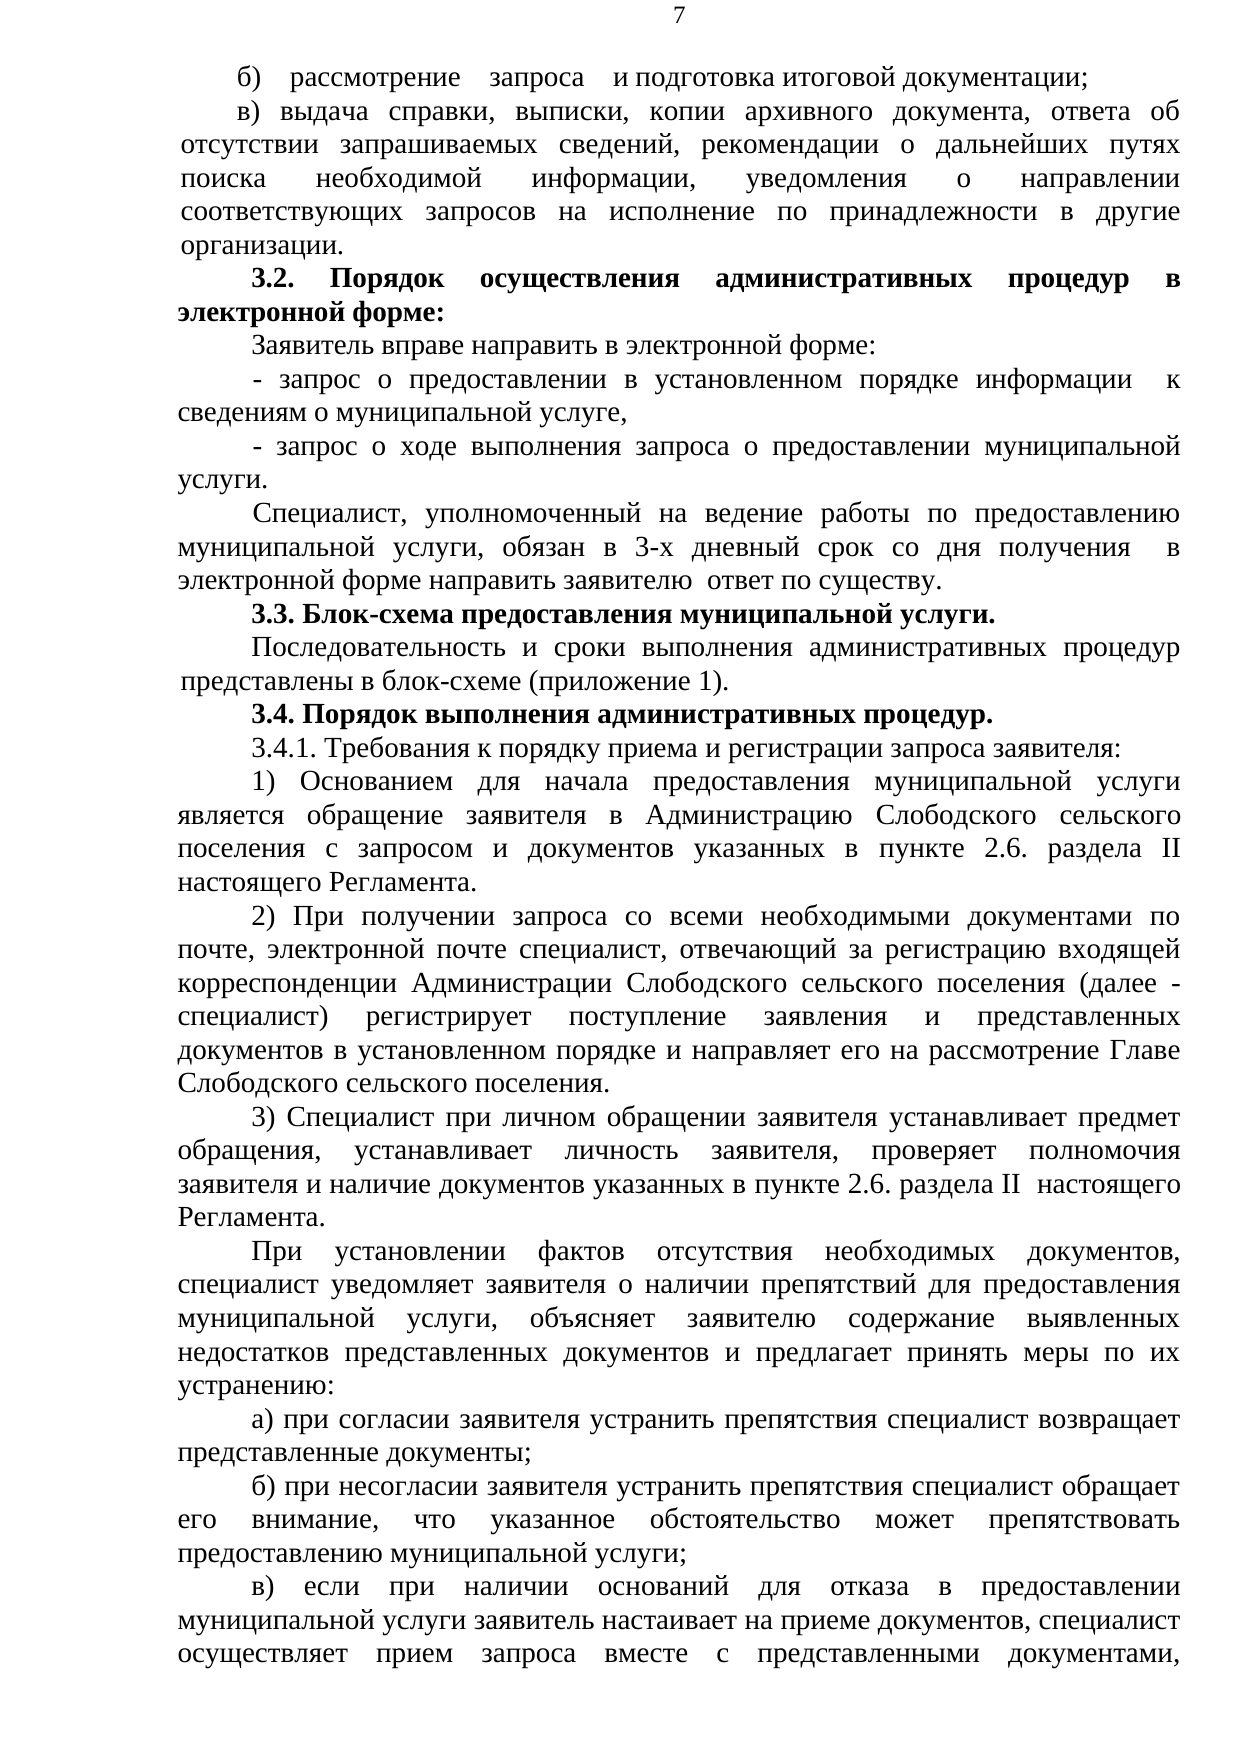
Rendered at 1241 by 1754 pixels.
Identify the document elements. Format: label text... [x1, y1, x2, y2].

text 3) Специалист при личном обращении заявителя устанавливает предмет обращения, устанавливает личность заявителя, проверяет полномочия заявителя и наличие документов указанных в пункте 2.6. раздела II настоящего Регламента. [177, 1099, 1181, 1233]
text б) рассмотрение запроса и подготовка итоговой документации; [180, 59, 1181, 93]
text Специалист, уполномоченный на ведение работы по предоставлению муниципальной услуги, обязан в 3-х дневный срок со дня получения в электронной форме направить заявителю ответ по существу. [177, 495, 1181, 596]
text 3.4.1. Требования к порядку приема и регистрации запроса заявителя: [177, 730, 1181, 763]
text 2) При получении запроса со всеми необходимыми документами по почте, электронной почте специалист, отвечающий за регистрацию входящей корреспонденции Администрации Слободского сельского поселения (далее - специалист) регистрирует поступление заявления и представленных документов в установленном порядке и направляет его на рассмотрение Главе Слободского сельского поселения. [177, 898, 1181, 1099]
text 3.2. Порядок осуществления административных процедур в электронной форме: [177, 260, 1181, 327]
text 1) Основанием для начала предоставления муниципальной услуги является обращение заявителя в Администрацию Слободского сельского поселения с запросом и документов указанных в пункте 2.6. раздела II настоящего Регламента. [177, 763, 1181, 898]
text 3.3. Блок-схема предоставления муниципальной услуги. [180, 596, 1181, 629]
text 3.4. Порядок выполнения административных процедур. [180, 696, 1181, 730]
text - запрос о предоставлении в установленном порядке информации к сведениям о муниципальной услуге, [177, 361, 1181, 428]
text в) выдача справки, выписки, копии архивного документа, ответа об отсутствии запрашиваемых сведений, рекомендации о дальнейших путях поиска необходимой информации, уведомления о направлении соответствующих запросов на исполнение по принадлежности в другие организации. [180, 93, 1181, 260]
text Заявитель вправе направить в электронной форме: [177, 327, 1181, 361]
text а) при согласии заявителя устранить препятствия специалист возвращает представленные документы; [177, 1401, 1181, 1468]
text При установлении фактов отсутствия необходимых документов, специалист уведомляет заявителя о наличии препятствий для предоставления муниципальной услуги, объясняет заявителю содержание выявленных недостатков представленных документов и предлагает принять меры по их устранению: [177, 1233, 1181, 1401]
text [177, 1568, 1181, 1669]
text Последовательность и сроки выполнения административных процедур представлены в блок-схеме (приложение 1). [180, 629, 1181, 696]
text - запрос о ходе выполнения запроса о предоставлении муниципальной услуги. [177, 428, 1181, 495]
text б) при несогласии заявителя устранить препятствия специалист обращает его внимание, что указанное обстоятельство может препятствовать предоставлению муниципальной услуги; [177, 1468, 1181, 1568]
